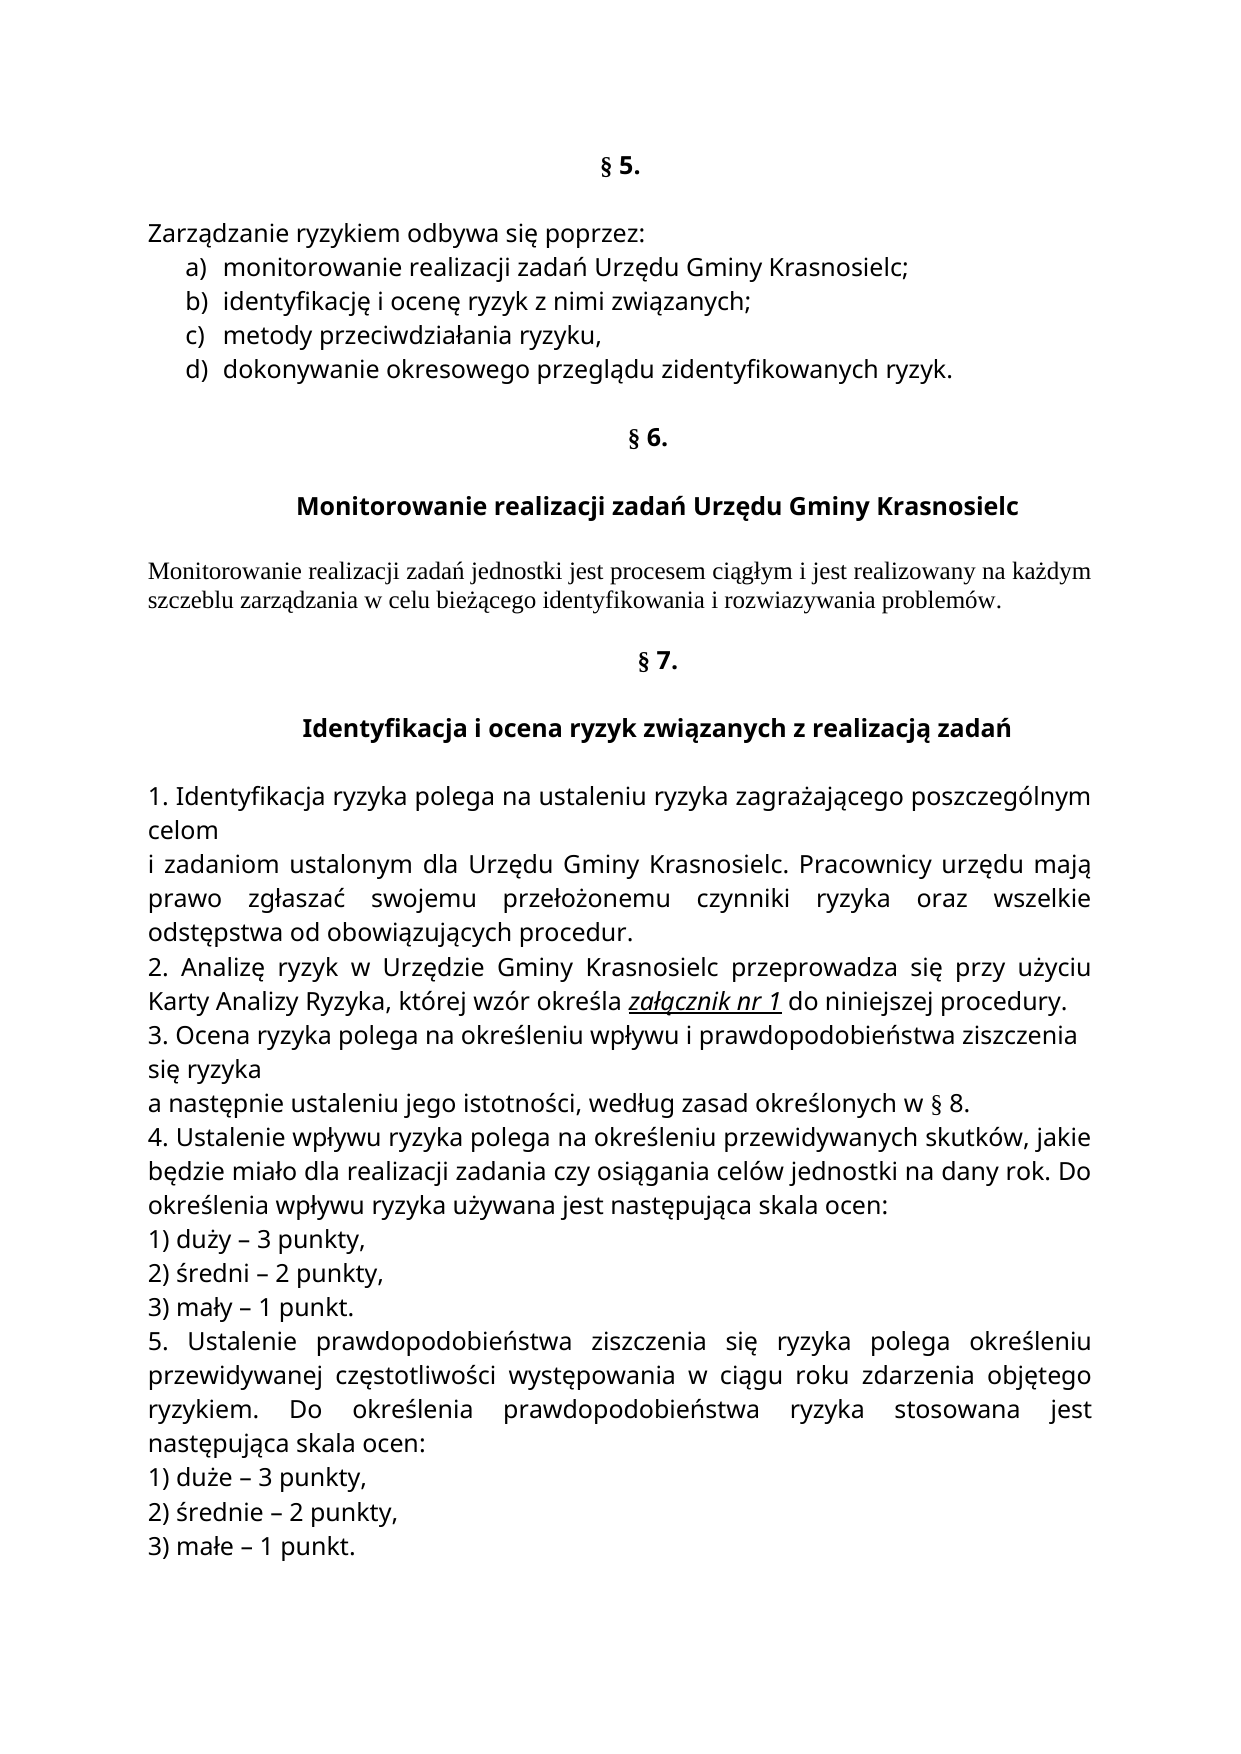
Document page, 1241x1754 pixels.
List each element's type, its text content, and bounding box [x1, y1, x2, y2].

list Monitorowanie realizacji zadań jednostki jest procesem ciągłym i jest realizowany na każdym szczeblu zarządzania w celu bieżącego identyfikowania i rozwiazywania problemów. [148, 556, 1093, 614]
list 2) średnie – 2 punkty, [148, 1494, 1093, 1528]
text 3. Ocena ryzyka polega na określeniu wpływu i prawdopodobieństwa ziszczenia się ryzyka a następnie ustaleniu jego istotności, według zasad określonych w § 8. [148, 1017, 1093, 1119]
list § 7. [223, 643, 1093, 677]
list identyfikację i ocenę ryzyk z nimi związanych; [185, 284, 1093, 318]
list 1) duże – 3 punkty, [148, 1460, 1093, 1494]
list 2. Analizę ryzyk w Urzędzie Gminy Krasnosielc przeprowadza się przy użyciu Karty Analizy Ryzyka, której wzór określa załącznik nr 1 do niniejszej procedury. [148, 949, 1093, 1017]
list 3) mały – 1 punkt. [148, 1290, 1093, 1324]
text Zarządzanie ryzykiem odbywa się poprzez: [148, 216, 1093, 250]
list 5. Ustalenie prawdopodobieństwa ziszczenia się ryzyka polega określeniu przewidywanej częstotliwości występowania w ciągu roku zdarzenia objętego ryzykiem. Do określenia prawdopodobieństwa ryzyka stosowana jest następująca skala ocen: [148, 1324, 1093, 1460]
list 1) duży – 3 punkty, [148, 1222, 1093, 1256]
list Monitorowanie realizacji zadań Urzędu Gminy Krasnosielc [223, 488, 1093, 522]
list Identyfikacja i ocena ryzyk związanych z realizacją zadań [223, 711, 1093, 745]
list § 6. [518, 420, 1093, 454]
text § 5. [148, 148, 1093, 182]
list monitorowanie realizacji zadań Urzędu Gminy Krasnosielc; [185, 250, 1093, 284]
list 1. Identyfikacja ryzyka polega na ustaleniu ryzyka zagrażającego poszczególnym celom i zadaniom ustalonym dla Urzędu Gminy Krasnosielc. Pracownicy urzędu mają prawo zgłaszać swojemu przełożonemu czynniki ryzyka oraz wszelkie odstępstwa od obowiązujących procedur. [148, 779, 1093, 949]
list 4. Ustalenie wpływu ryzyka polega na określeniu przewidywanych skutków, jakie będzie miało dla realizacji zadania czy osiągania celów jednostki na dany rok. Do określenia wpływu ryzyka używana jest następująca skala ocen: [148, 1119, 1093, 1222]
list dokonywanie okresowego przeglądu zidentyfikowanych ryzyk. [185, 352, 1093, 386]
list 3) małe – 1 punkt. [148, 1528, 1093, 1562]
list metody przeciwdziałania ryzyku, [185, 318, 1093, 352]
list 2) średni – 2 punkty, [148, 1256, 1093, 1290]
